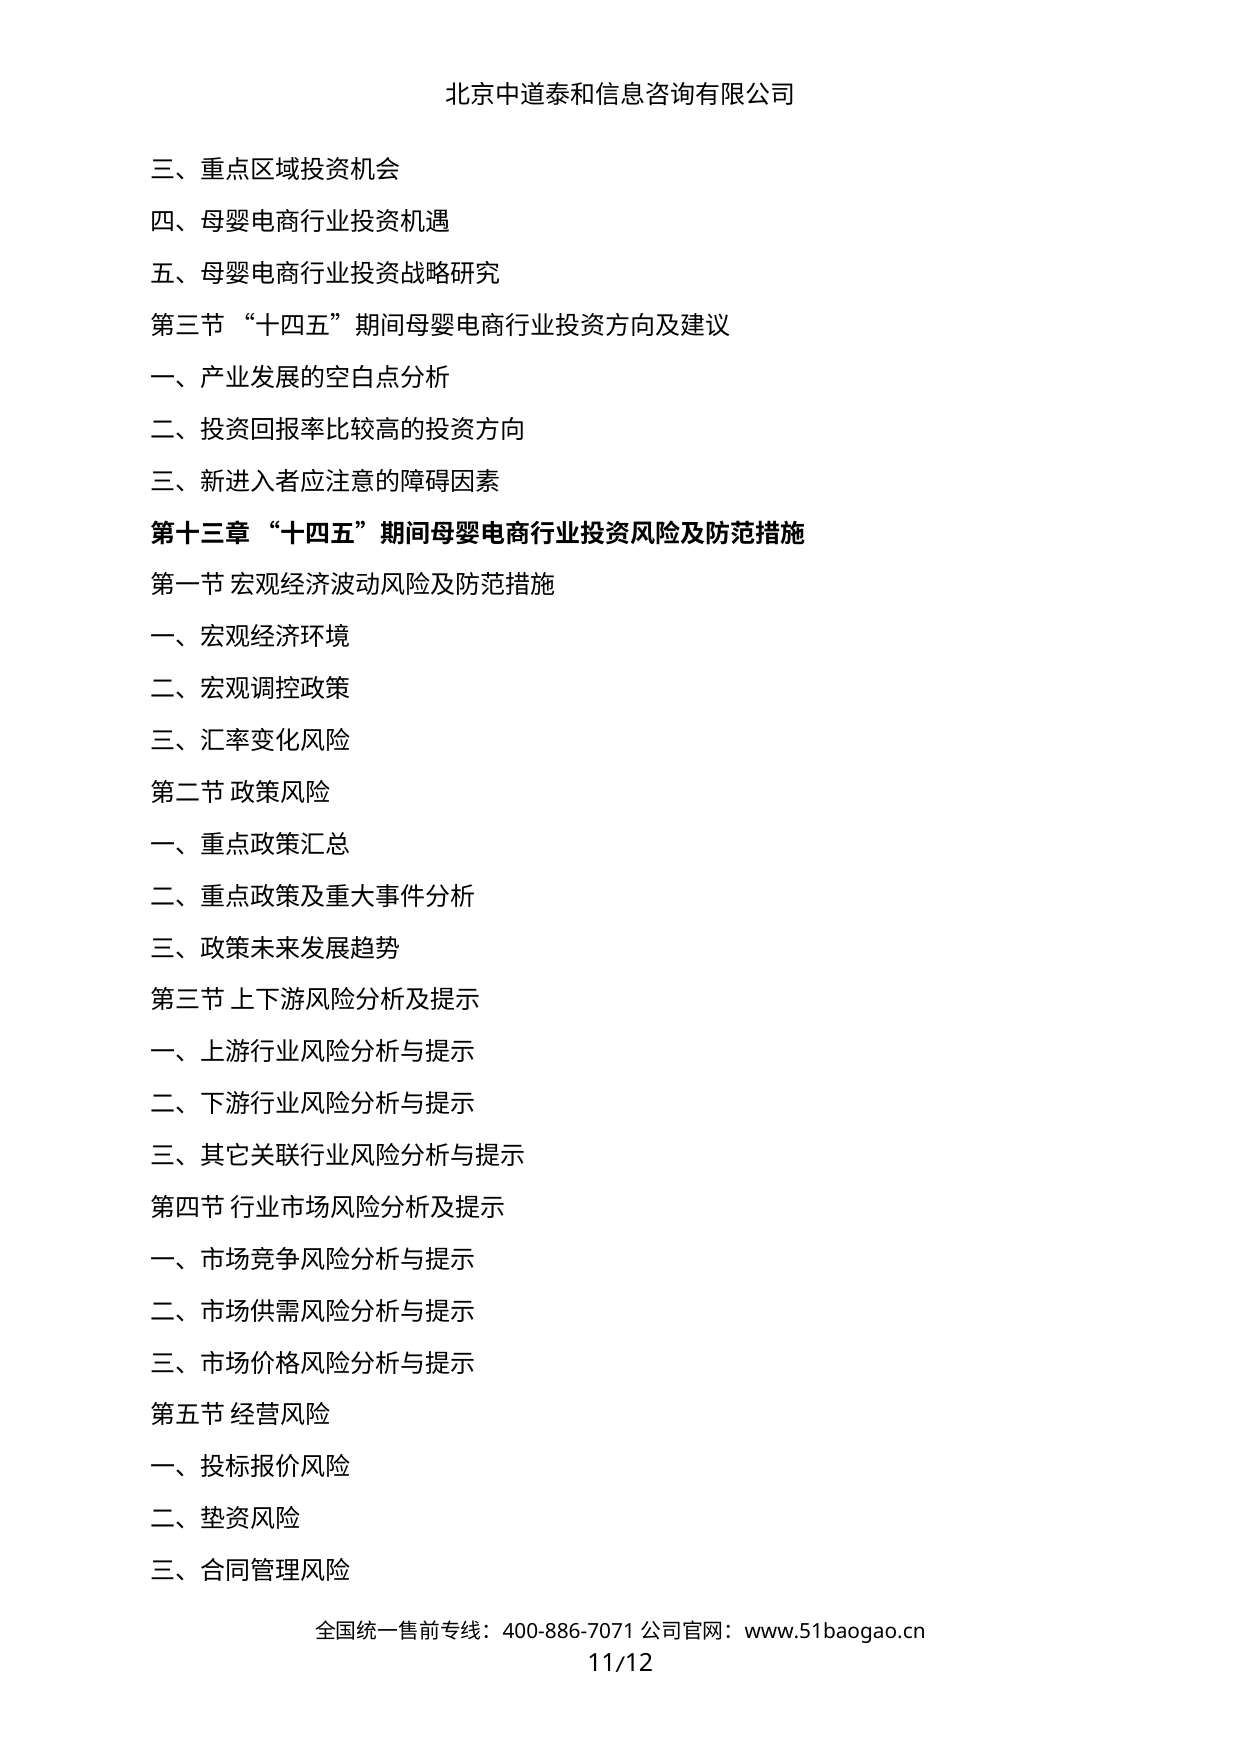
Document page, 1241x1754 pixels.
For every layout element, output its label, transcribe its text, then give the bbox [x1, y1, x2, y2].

text 二、下游行业风险分析与提示 [150, 1084, 1090, 1120]
text 一、重点政策汇总 [150, 824, 1090, 861]
text 三、政策未来发展趋势 [150, 928, 1090, 964]
text 第十三章 “十四五”期间母婴电商行业投资风险及防范措施 [150, 513, 1090, 549]
text 第五节 经营风险 [150, 1395, 1090, 1431]
text 三、新进入者应注意的障碍因素 [150, 461, 1090, 497]
text 三、市场价格风险分析与提示 [150, 1343, 1090, 1379]
text 第一节 宏观经济波动风险及防范措施 [150, 565, 1090, 601]
text 第三节 上下游风险分析及提示 [150, 980, 1090, 1016]
text 第四节 行业市场风险分析及提示 [150, 1187, 1090, 1224]
text 四、母婴电商行业投资机遇 [150, 202, 1090, 238]
text 二、宏观调控政策 [150, 669, 1090, 705]
text 一、产业发展的空白点分析 [150, 357, 1090, 394]
text 三、汇率变化风险 [150, 721, 1090, 757]
text 二、市场供需风险分析与提示 [150, 1291, 1090, 1327]
text 二、投资回报率比较高的投资方向 [150, 409, 1090, 446]
text 三、其它关联行业风险分析与提示 [150, 1136, 1090, 1172]
text 三、重点区域投资机会 [150, 150, 1090, 186]
text 二、重点政策及重大事件分析 [150, 876, 1090, 912]
text 一、宏观经济环境 [150, 617, 1090, 653]
text 二、垫资风险 [150, 1499, 1090, 1535]
text 三、合同管理风险 [150, 1551, 1090, 1587]
text 一、投标报价风险 [150, 1447, 1090, 1483]
text 第二节 政策风险 [150, 772, 1090, 809]
text 一、市场竞争风险分析与提示 [150, 1239, 1090, 1276]
text 一、上游行业风险分析与提示 [150, 1032, 1090, 1068]
text 第三节 “十四五”期间母婴电商行业投资方向及建议 [150, 306, 1090, 342]
text 五、母婴电商行业投资战略研究 [150, 254, 1090, 290]
